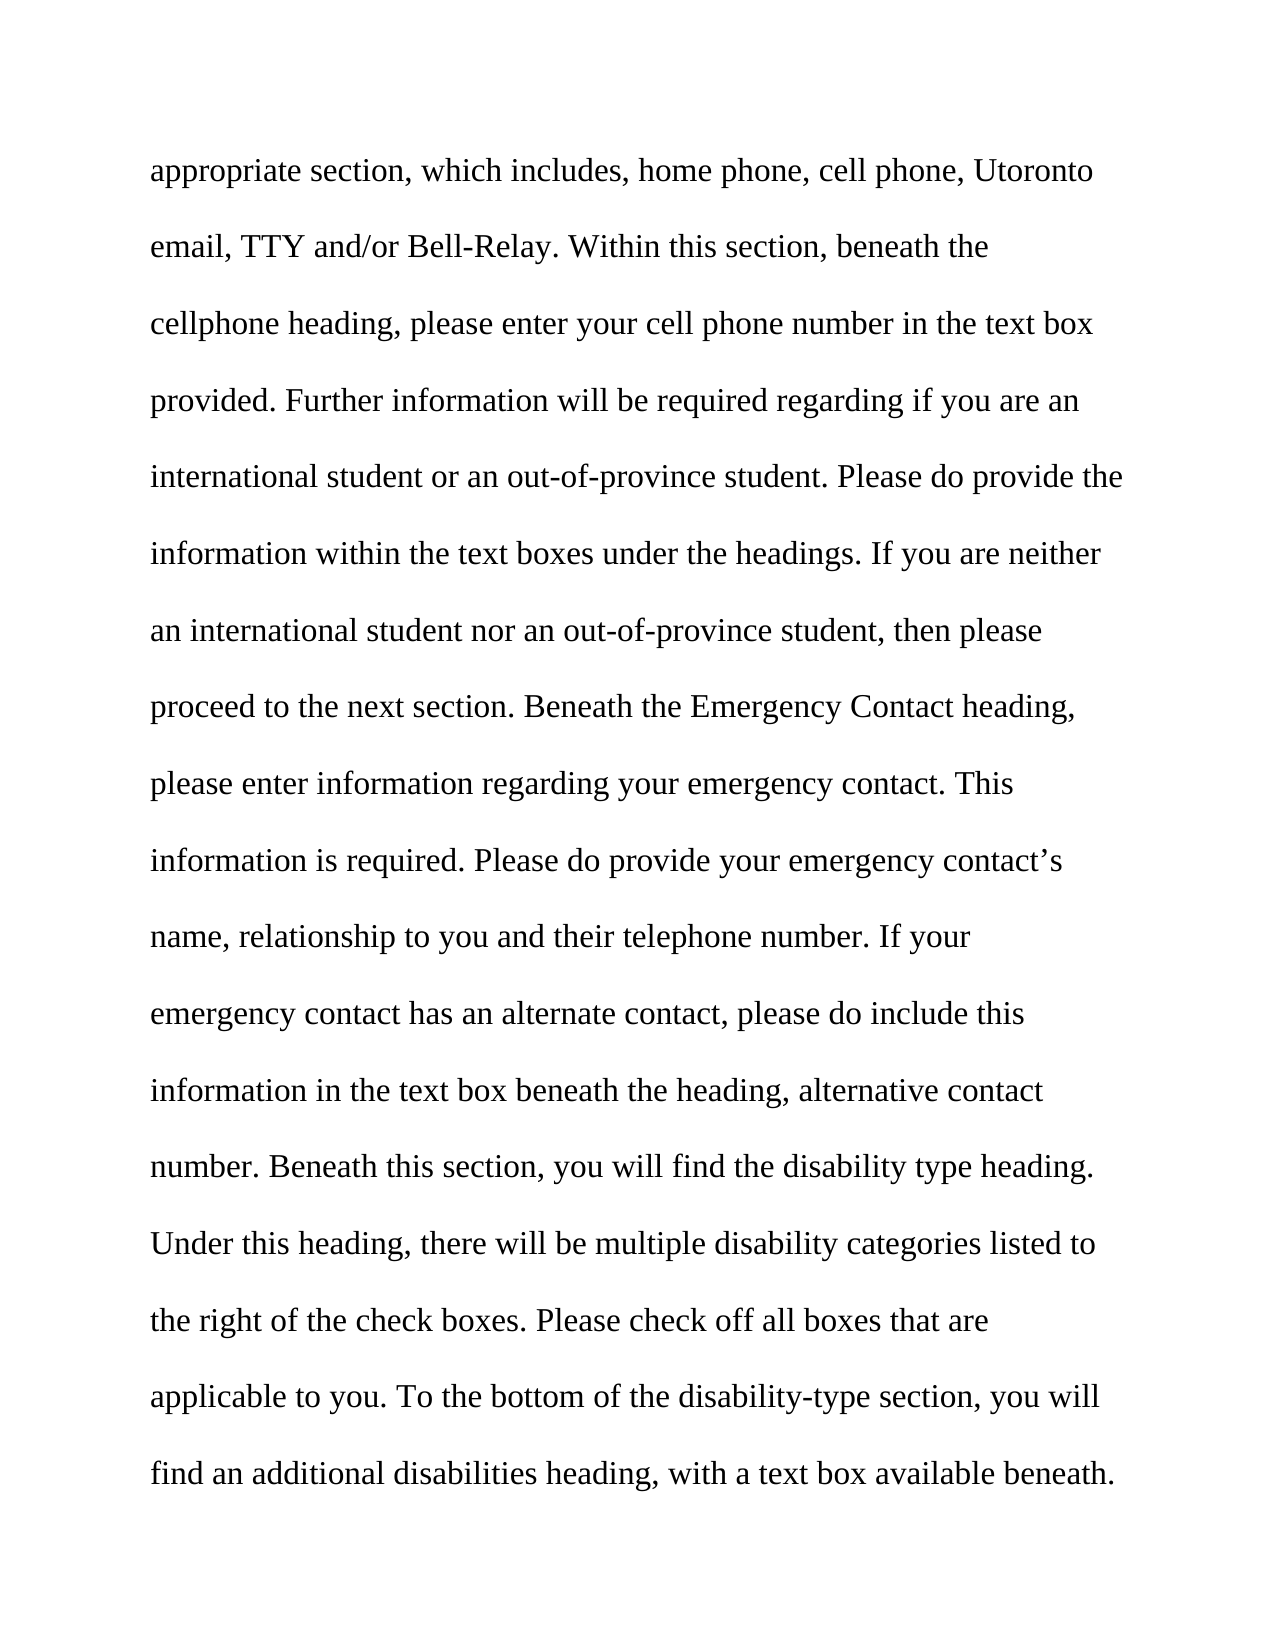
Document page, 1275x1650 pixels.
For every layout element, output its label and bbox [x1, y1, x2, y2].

text [150, 150, 1125, 1492]
